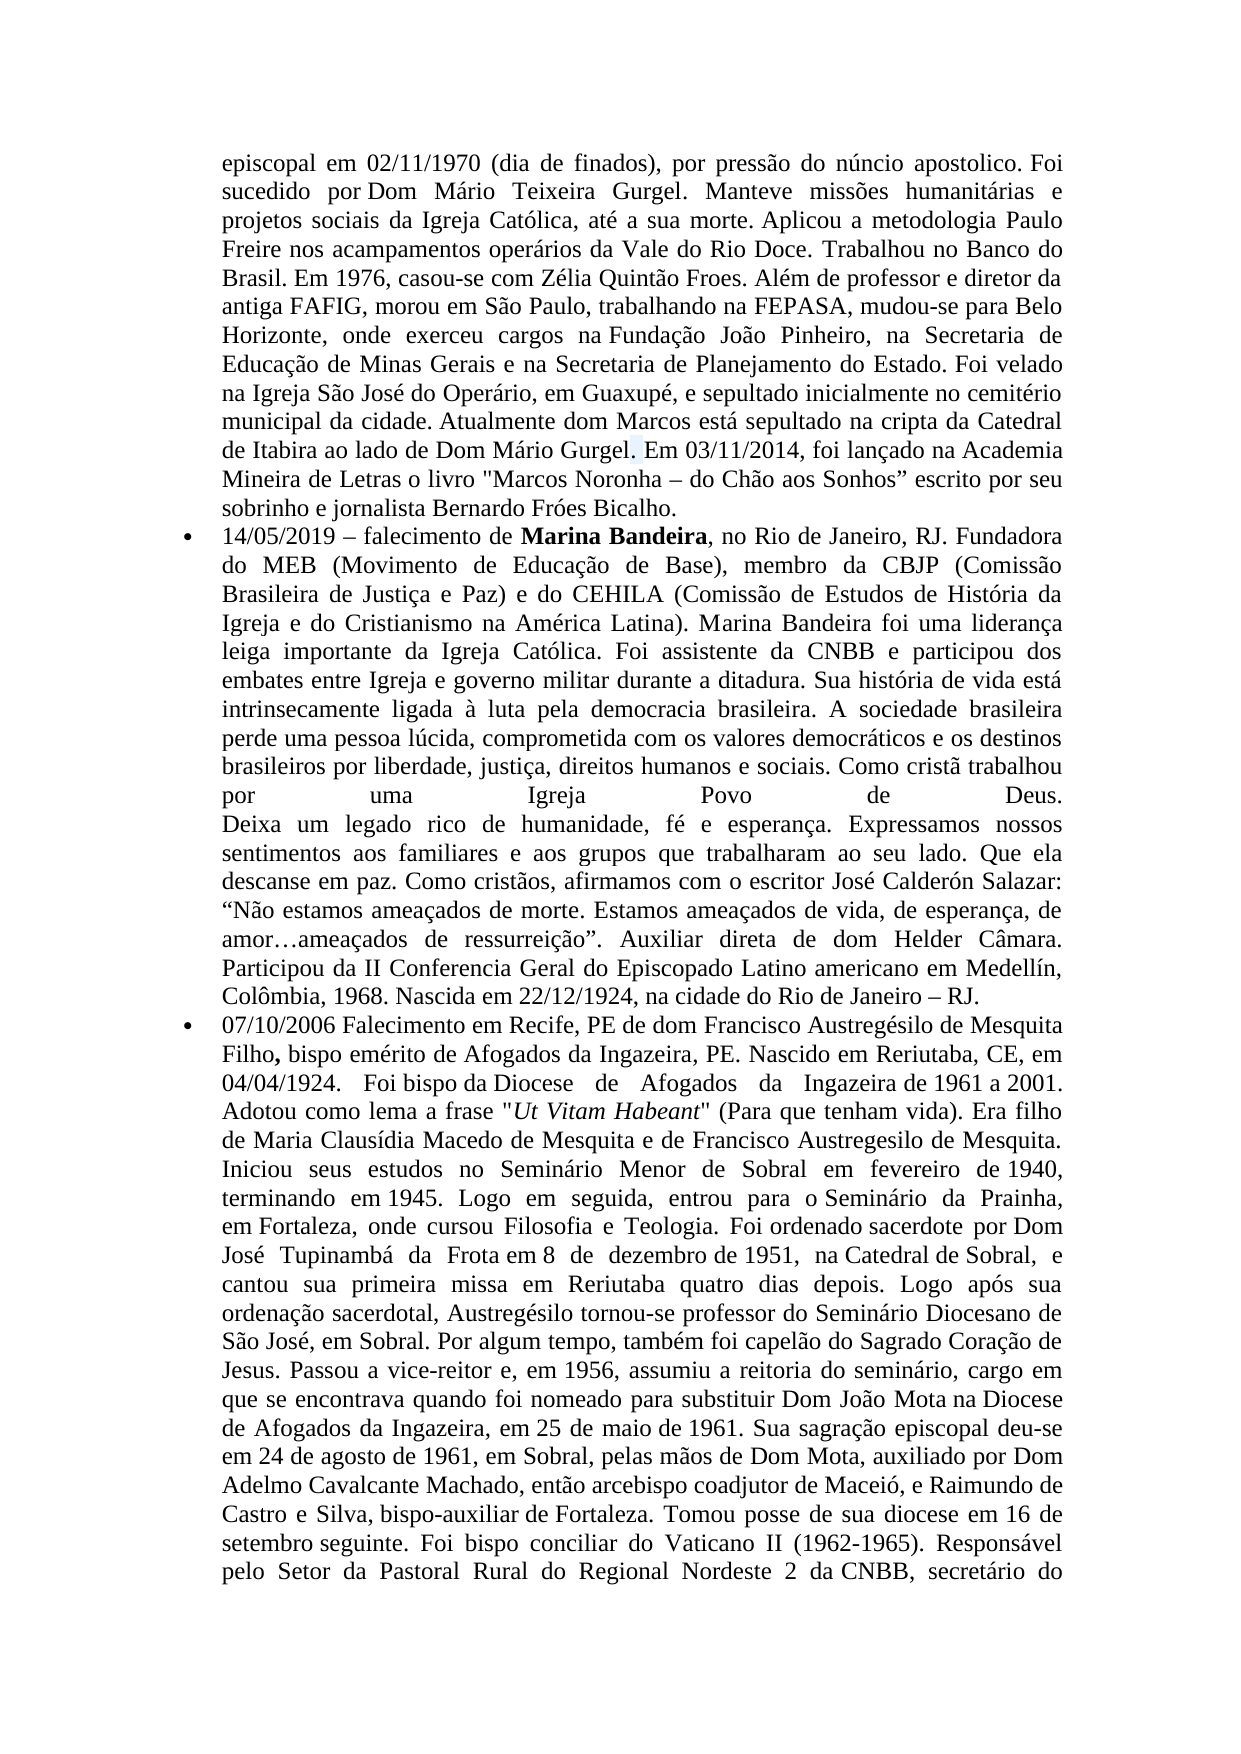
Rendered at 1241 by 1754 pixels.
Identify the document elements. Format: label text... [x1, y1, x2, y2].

list 14/05/2019 – falecimento de Marina Bandeira, no Rio de Janeiro, RJ. Fundadora do MEB (Movimento de Educação de Base), membro da CBJP (Comissão Brasileira de Justiça e Paz) e do CEHILA (Comissão de Estudos de História da Igreja e do Cristianismo na América Latina). Marina Bandeira foi uma liderança leiga importante da Igreja Católica. Foi assistente da CNBB e participou dos embates entre Igreja e governo militar durante a ditadura. Sua história de vida está intrinsecamente ligada à luta pela democracia brasileira. A sociedade brasileira perde uma pessoa lúcida, comprometida com os valores democráticos e os destinos brasileiros por liberdade, justiça, direitos humanos e sociais. Como cristã trabalhou por uma Igreja Povo de Deus. Deixa um legado rico de humanidade, fé e esperança. Expressamos nossos sentimentos aos familiares e aos grupos que trabalharam ao seu lado. Que ela descanse em paz. Como cristãos, afirmamos com o escritor José Calderón Salazar: “Não estamos ameaçados de morte. Estamos ameaçados de vida, de esperança, de amor…ameaçados de ressurreição”. Auxiliar direta de dom Helder Câmara. Participou da II Conferencia Geral do Episcopado Latino americano em Medellín, Colômbia, 1968. Nascida em 22/12/1924, na cidade do Rio de Janeiro – RJ. [184, 521, 1063, 1010]
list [184, 148, 1063, 521]
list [184, 1010, 1063, 1585]
